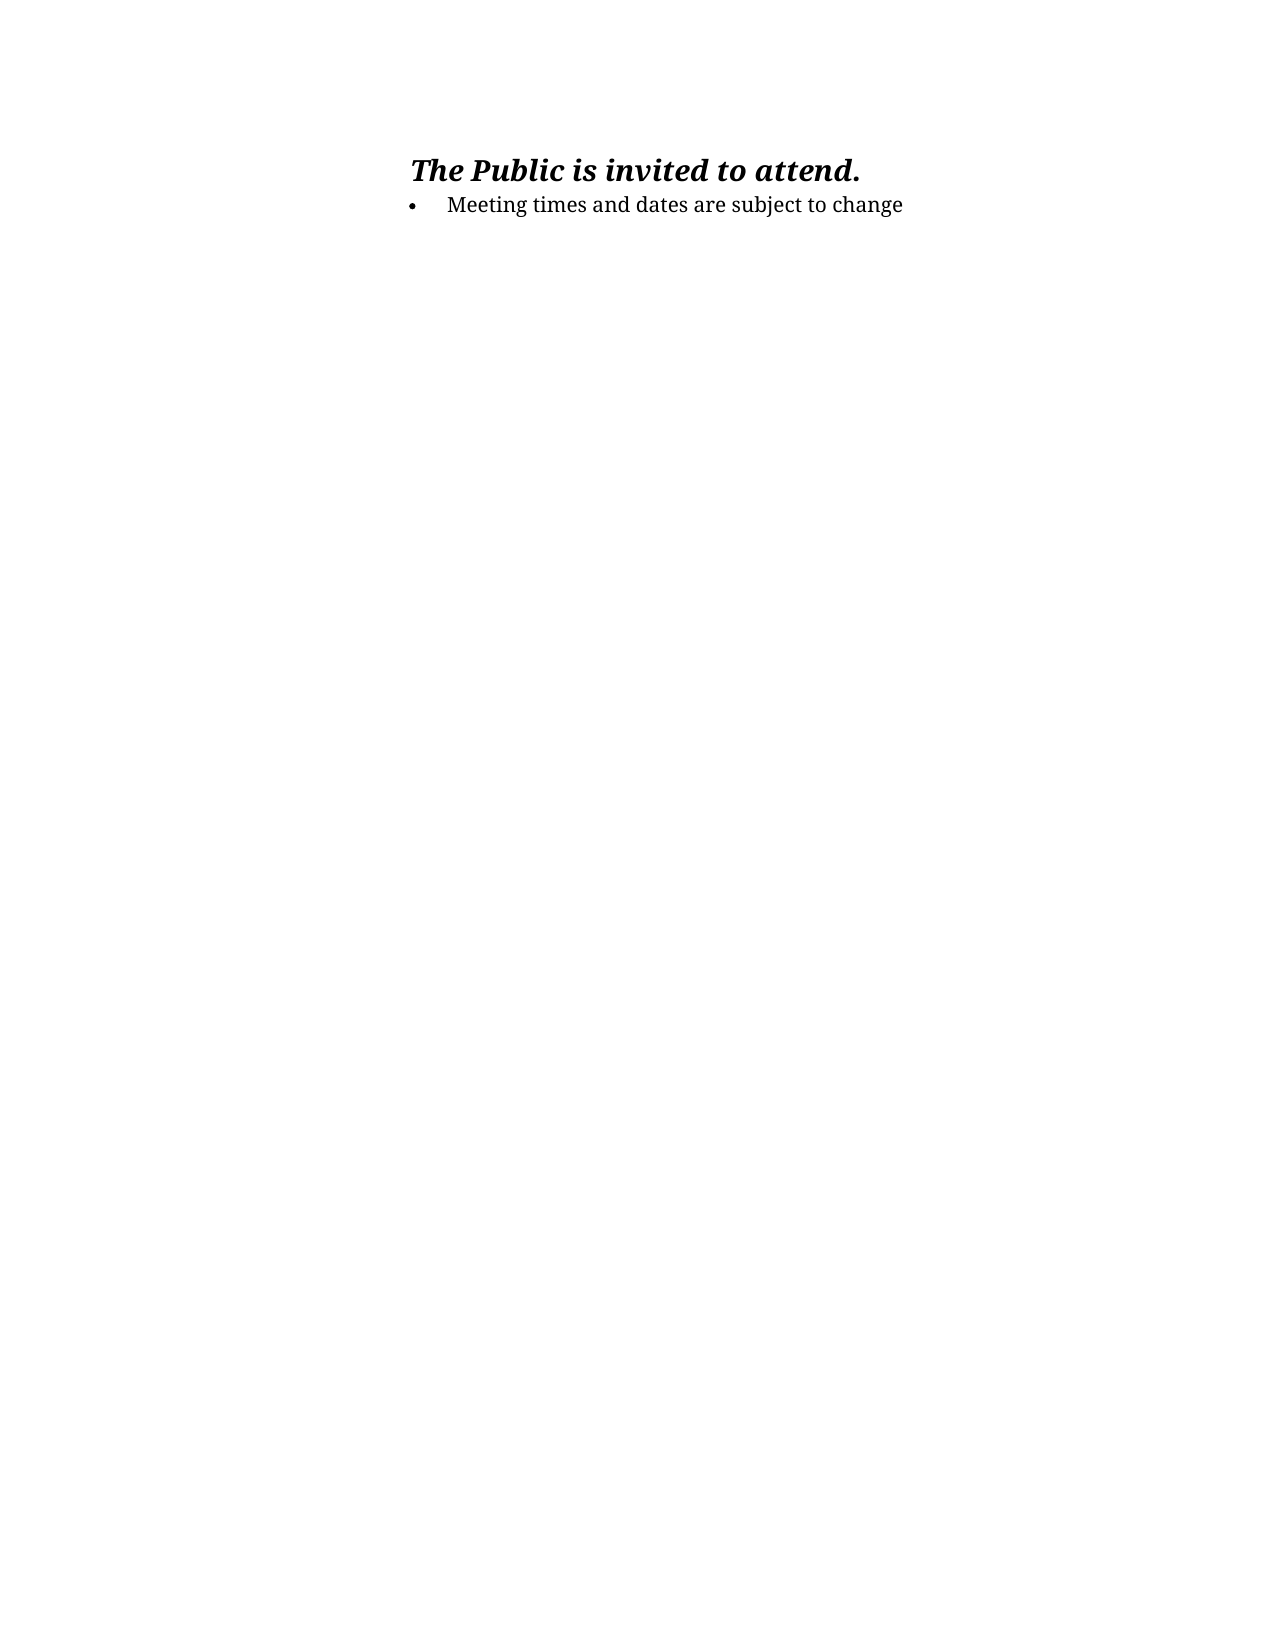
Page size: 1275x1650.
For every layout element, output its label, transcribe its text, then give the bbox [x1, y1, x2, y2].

text The Public is invited to attend. [150, 150, 1125, 190]
list Meeting times and dates are subject to change [187, 190, 1125, 218]
